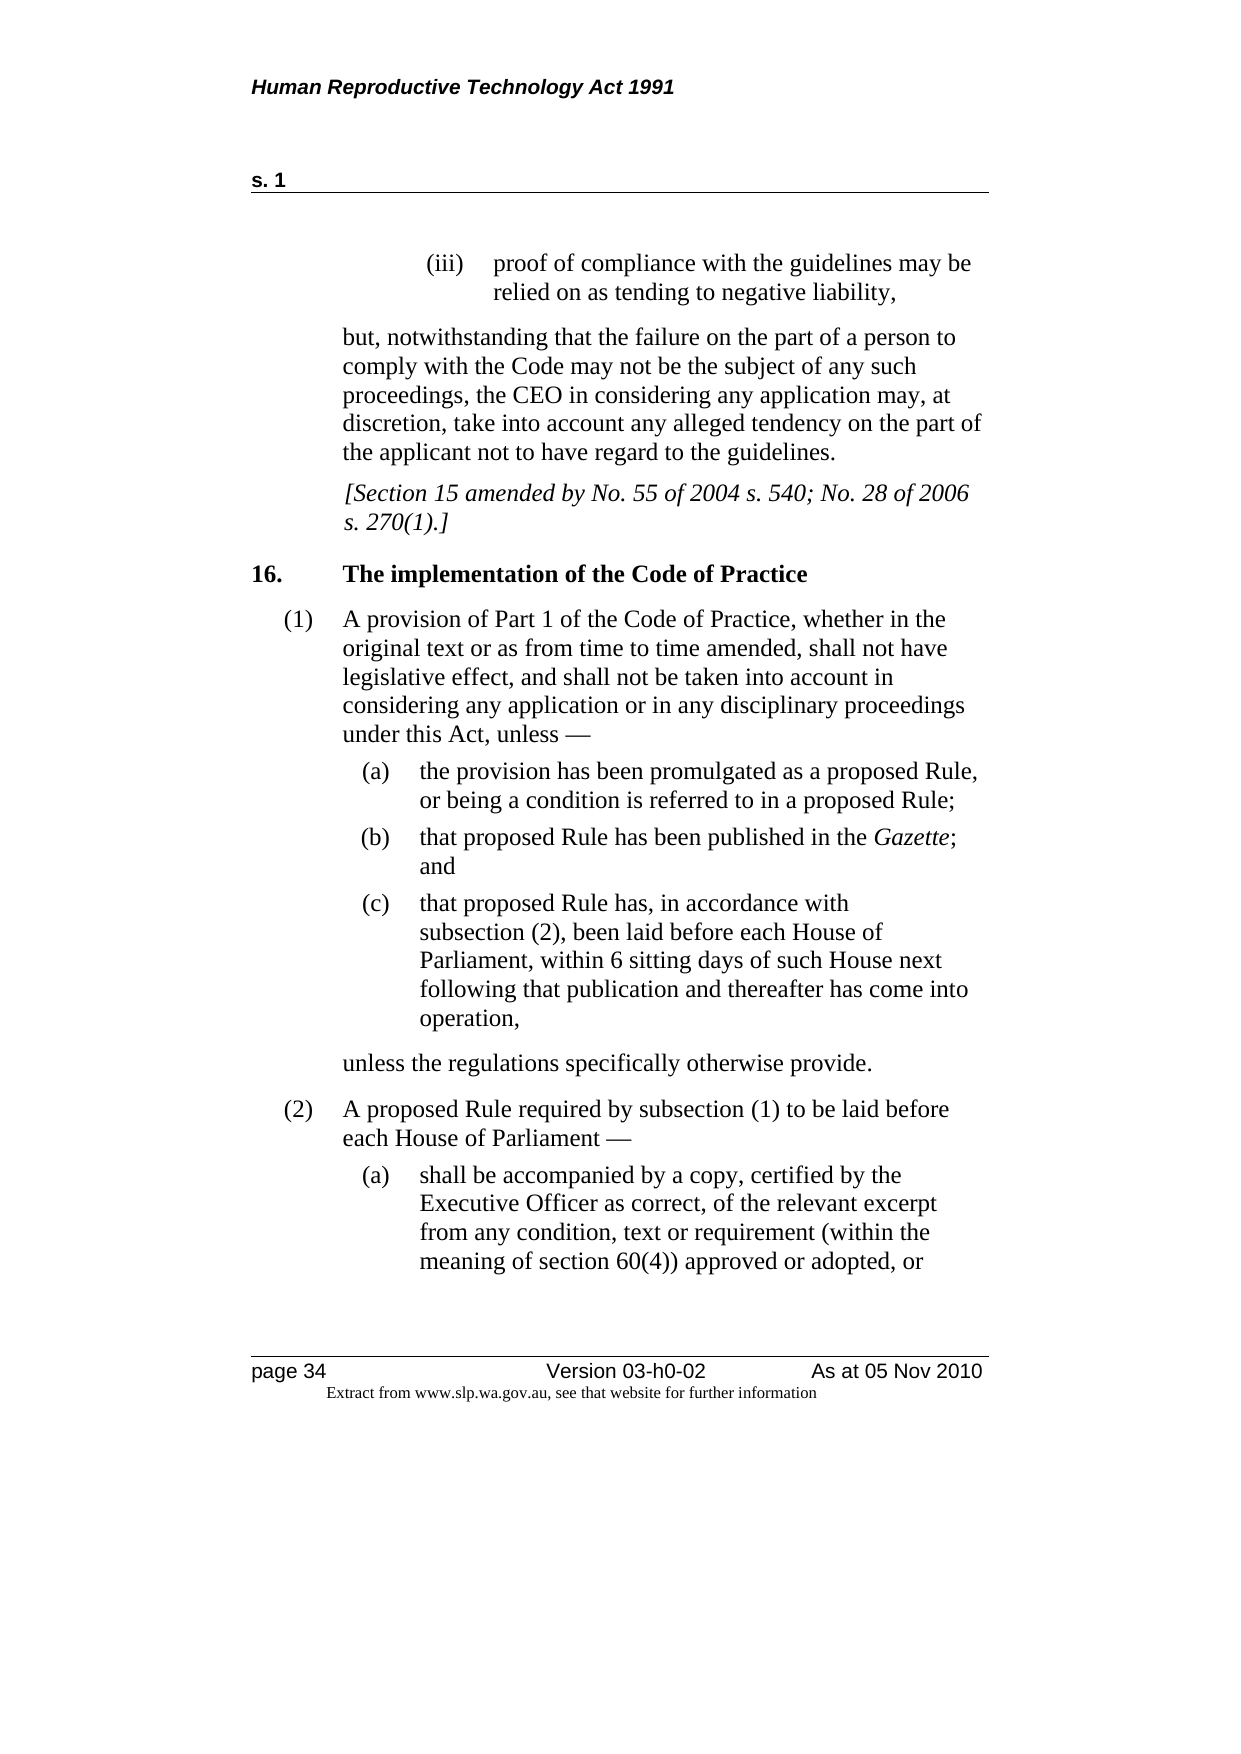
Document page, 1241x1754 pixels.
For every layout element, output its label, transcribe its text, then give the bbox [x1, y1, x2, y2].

text [Section 15 amended by No. 55 of 2004 s. 540; No. 28 of 2006 s. 270(1).] [251, 478, 989, 536]
text (c) that proposed Rule has, in accordance with subsection (2), been laid before each House of Parliament, within 6 sitting days of such House next following that publication and thereafter has come into operation, [251, 888, 989, 1032]
text (b) that proposed Rule has been published in the Gazette; and [251, 822, 989, 880]
subtitle 16. The implementation of the Code of Practice [251, 559, 989, 588]
text but, notwithstanding that the failure on the part of a person to comply with the Code may not be the subject of any such proceedings, the CEO in considering any application may, at discretion, take into account any alleged tendency on the part of the applicant not to have regard to the guidelines. [251, 322, 989, 466]
text (a) the provision has been promulgated as a proposed Rule, or being a condition is referred to in a proposed Rule; [251, 756, 989, 814]
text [251, 1160, 989, 1275]
text (iii) proof of compliance with the guidelines may be relied on as tending to negative liability, [251, 248, 989, 306]
text (1) A provision of Part 1 of the Code of Practice, whether in the original text or as from time to time amended, shall not have legislative effect, and shall not be taken into account in considering any application or in any disciplinary proceedings under this Act, unless — [251, 604, 989, 748]
text (2) A proposed Rule required by subsection (1) to be laid before each House of Parliament — [251, 1094, 989, 1151]
text unless the regulations specifically otherwise provide. [251, 1048, 989, 1077]
